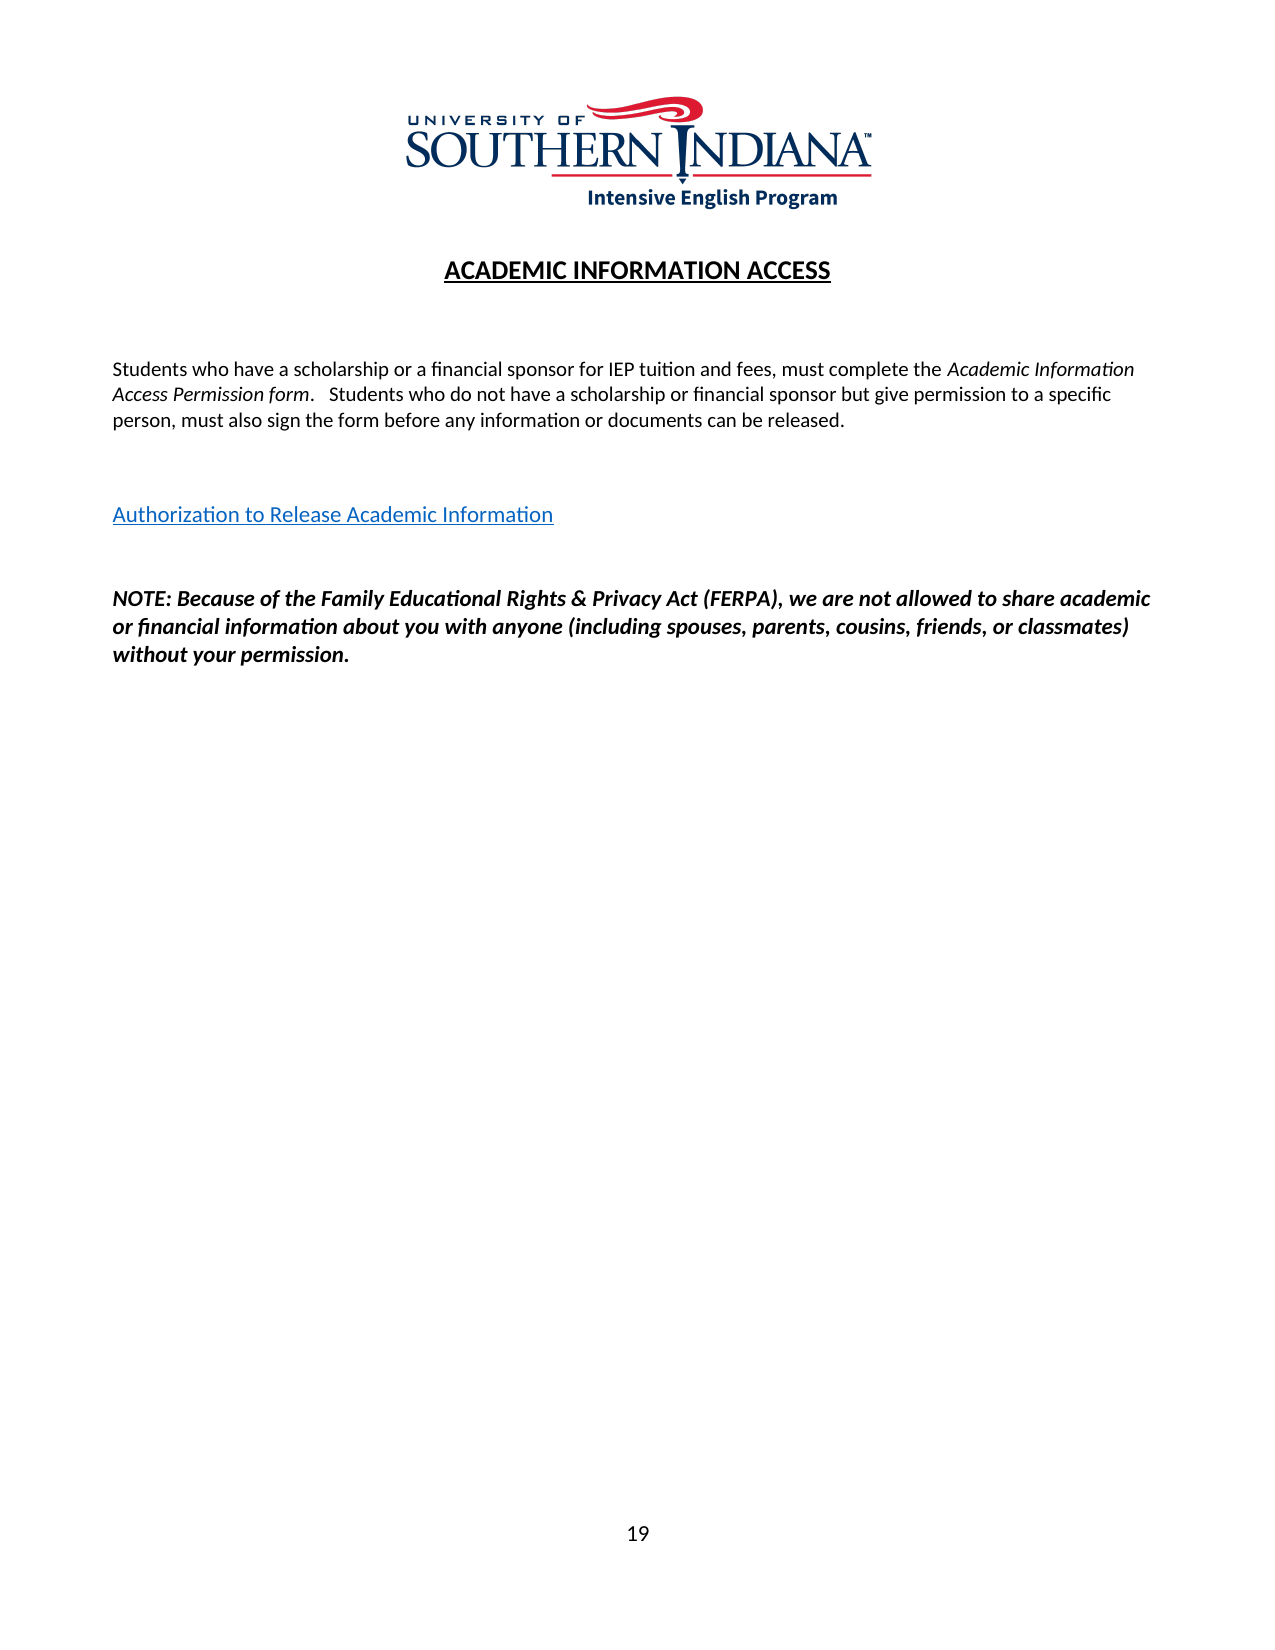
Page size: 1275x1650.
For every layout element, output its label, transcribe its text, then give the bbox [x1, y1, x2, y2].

text NOTE: Because of the Family Educational Rights & Privacy Act (FERPA), we are not allowed to share academic or financial information about you with anyone (including spouses, parents, cousins, friends, or classmates) without your permission. [112, 584, 1162, 668]
text ACADEMIC INFORMATION ACCESS [112, 253, 1162, 286]
text Authorization to Release Academic Information [112, 500, 1162, 528]
text Students who have a scholarship or a financial sponsor for IEP tuition and fees, must complete the Academic Information Access Permission form. Students who do not have a scholarship or financial sponsor but give permission to a specific person, must also sign the form before any information or documents can be released. [112, 356, 1162, 432]
picture [386, 75, 889, 225]
